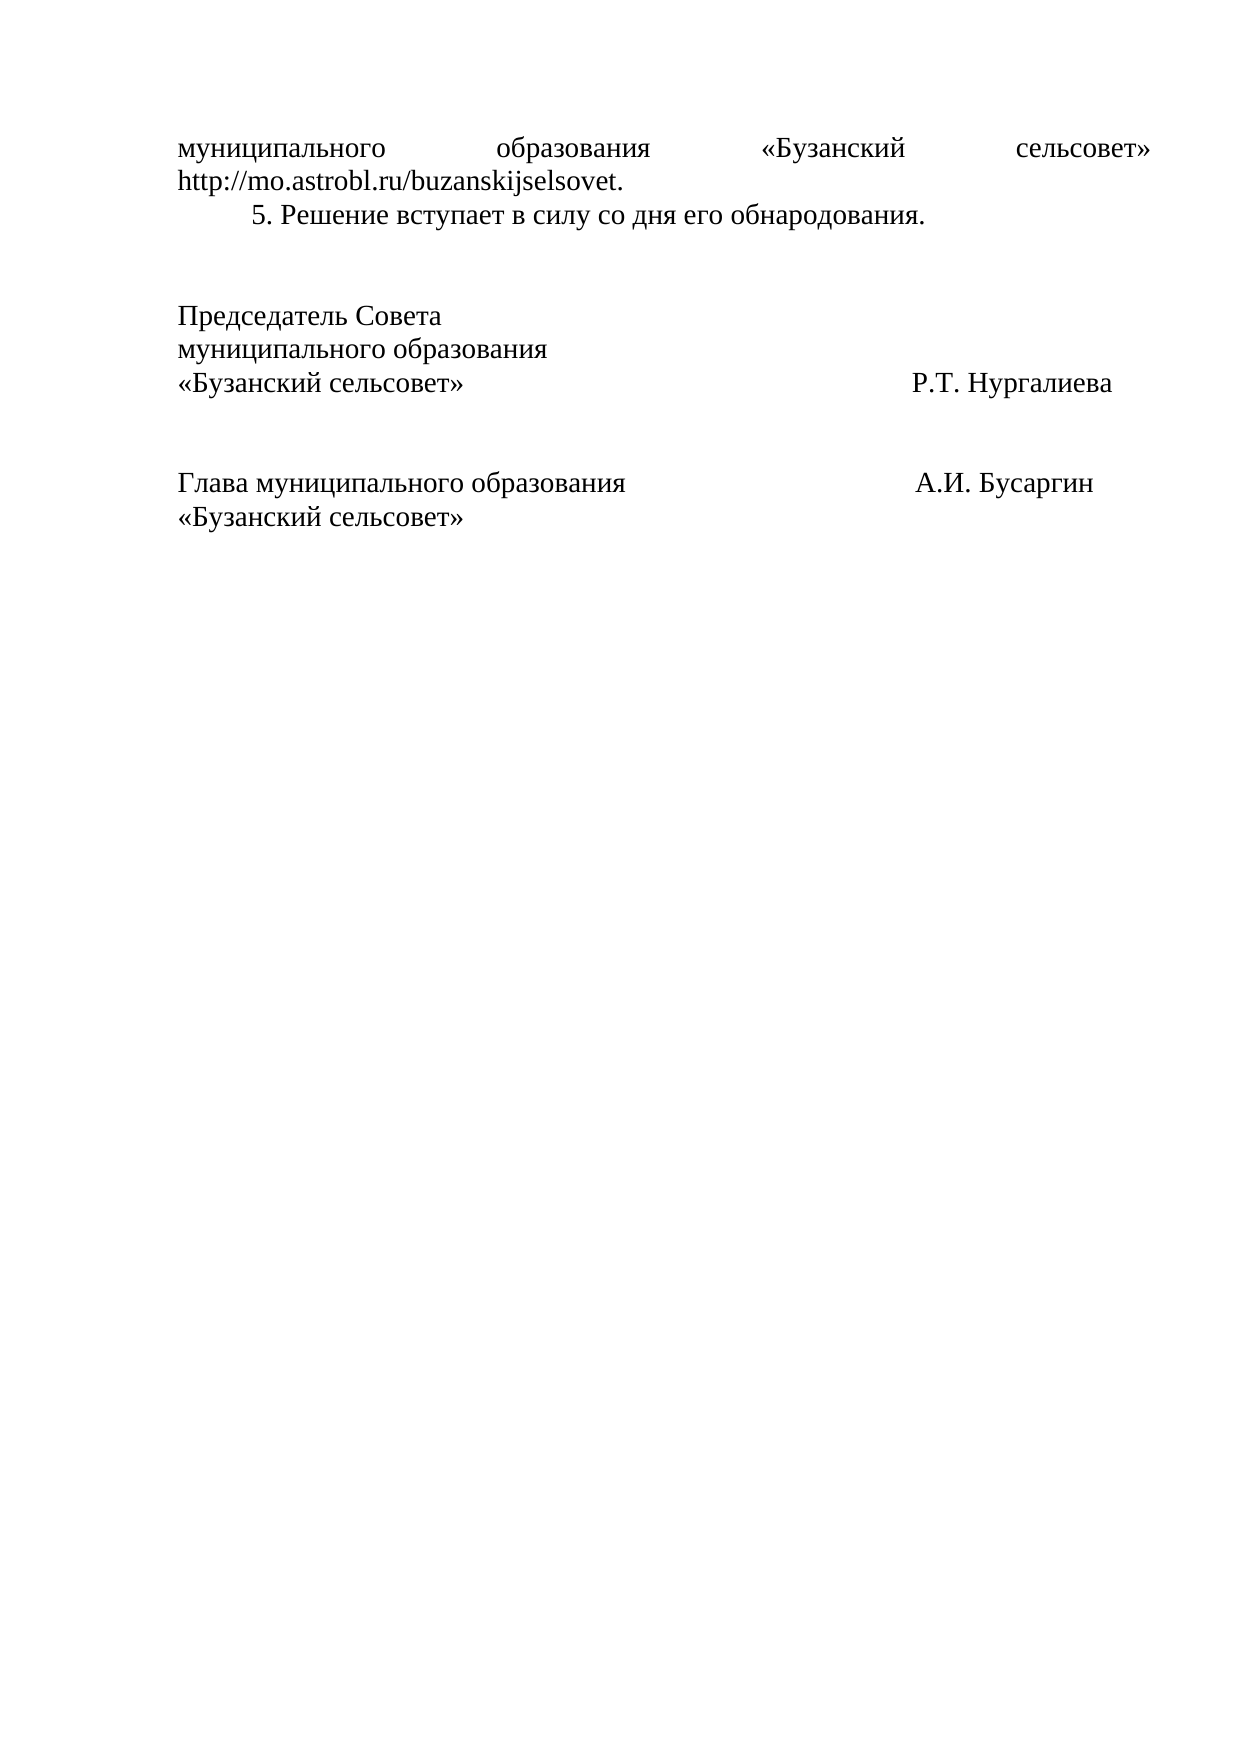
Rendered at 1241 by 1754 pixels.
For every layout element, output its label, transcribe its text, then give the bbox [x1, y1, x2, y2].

text Председатель Совета [177, 298, 1152, 331]
text «Бузанский сельсовет» Р.Т. Нургалиева [177, 365, 1152, 398]
text 5. Решение вступает в силу со дня его обнародования. [177, 197, 1152, 231]
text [177, 130, 1152, 197]
text Глава муниципального образования А.И. Бусаргин [177, 465, 1152, 499]
text «Бузанский сельсовет» [177, 499, 1152, 532]
text муниципального образования [177, 331, 1152, 365]
